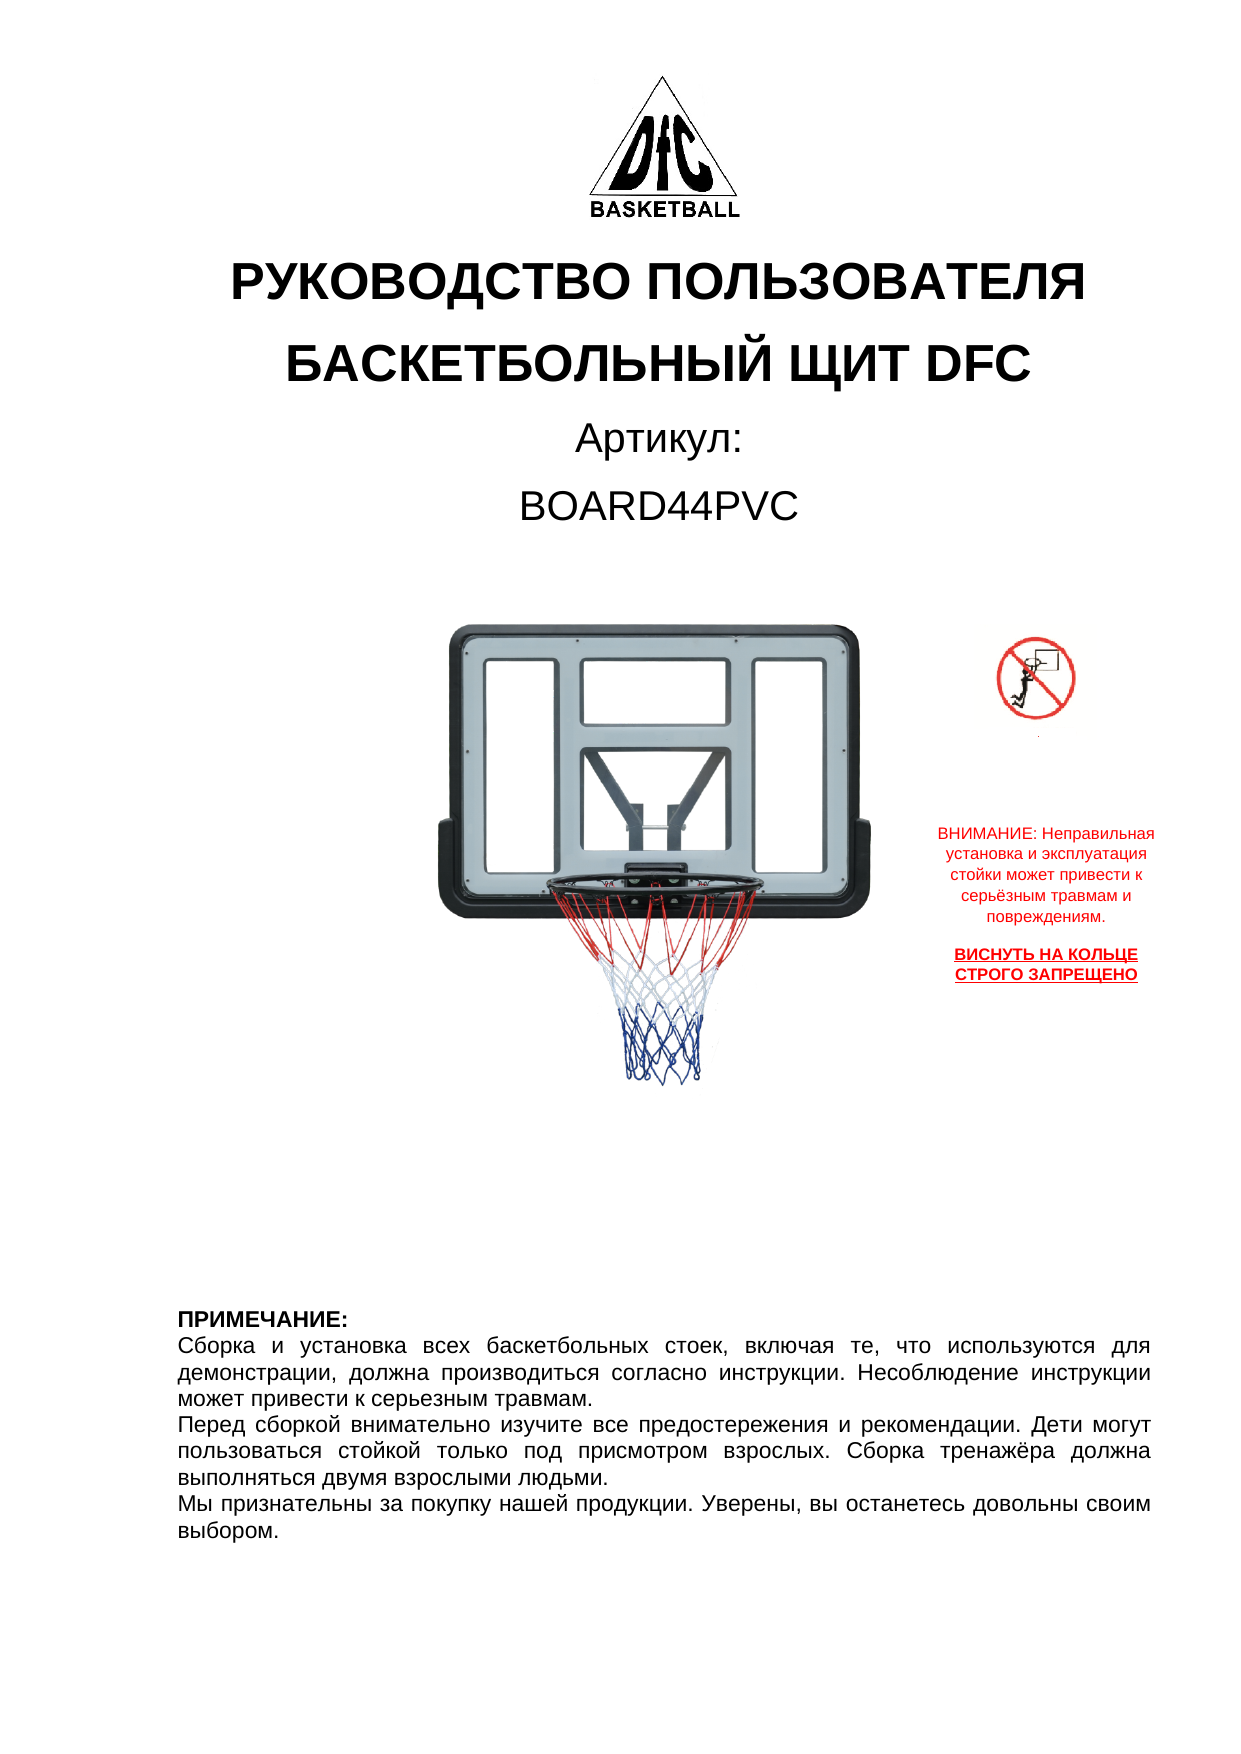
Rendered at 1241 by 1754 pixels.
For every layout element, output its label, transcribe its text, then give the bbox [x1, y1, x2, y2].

text ПРИМЕЧАНИЕ: [177, 1306, 1152, 1332]
text РУКОВОДСТВО ПОЛЬЗОВАТЕЛЯ [166, 251, 1152, 311]
text Перед сборкой внимательно изучите все предостережения и рекомендации. Дети могут пользоваться стойкой только под присмотром взрослых. Сборка тренажёра должна выполняться двумя взрослыми людьми. [177, 1411, 1152, 1490]
text Сборка и установка всех баскетбольных стоек, включая те, что используются для демонстрации, должна производиться согласно инструкции. Несоблюдение инструкции может привести к серьезным травмам. [177, 1332, 1152, 1411]
picture [588, 73, 741, 232]
text Мы признательны за покупку нашей продукции. Уверены, вы останетесь довольны своим выбором. [177, 1490, 1152, 1543]
text BOARD44PVC [166, 482, 1152, 530]
picture [208, 551, 1097, 1132]
text Артикул: [166, 413, 1152, 461]
text БАСКЕТБОЛЬНЫЙ ЩИТ DFC [166, 332, 1152, 392]
